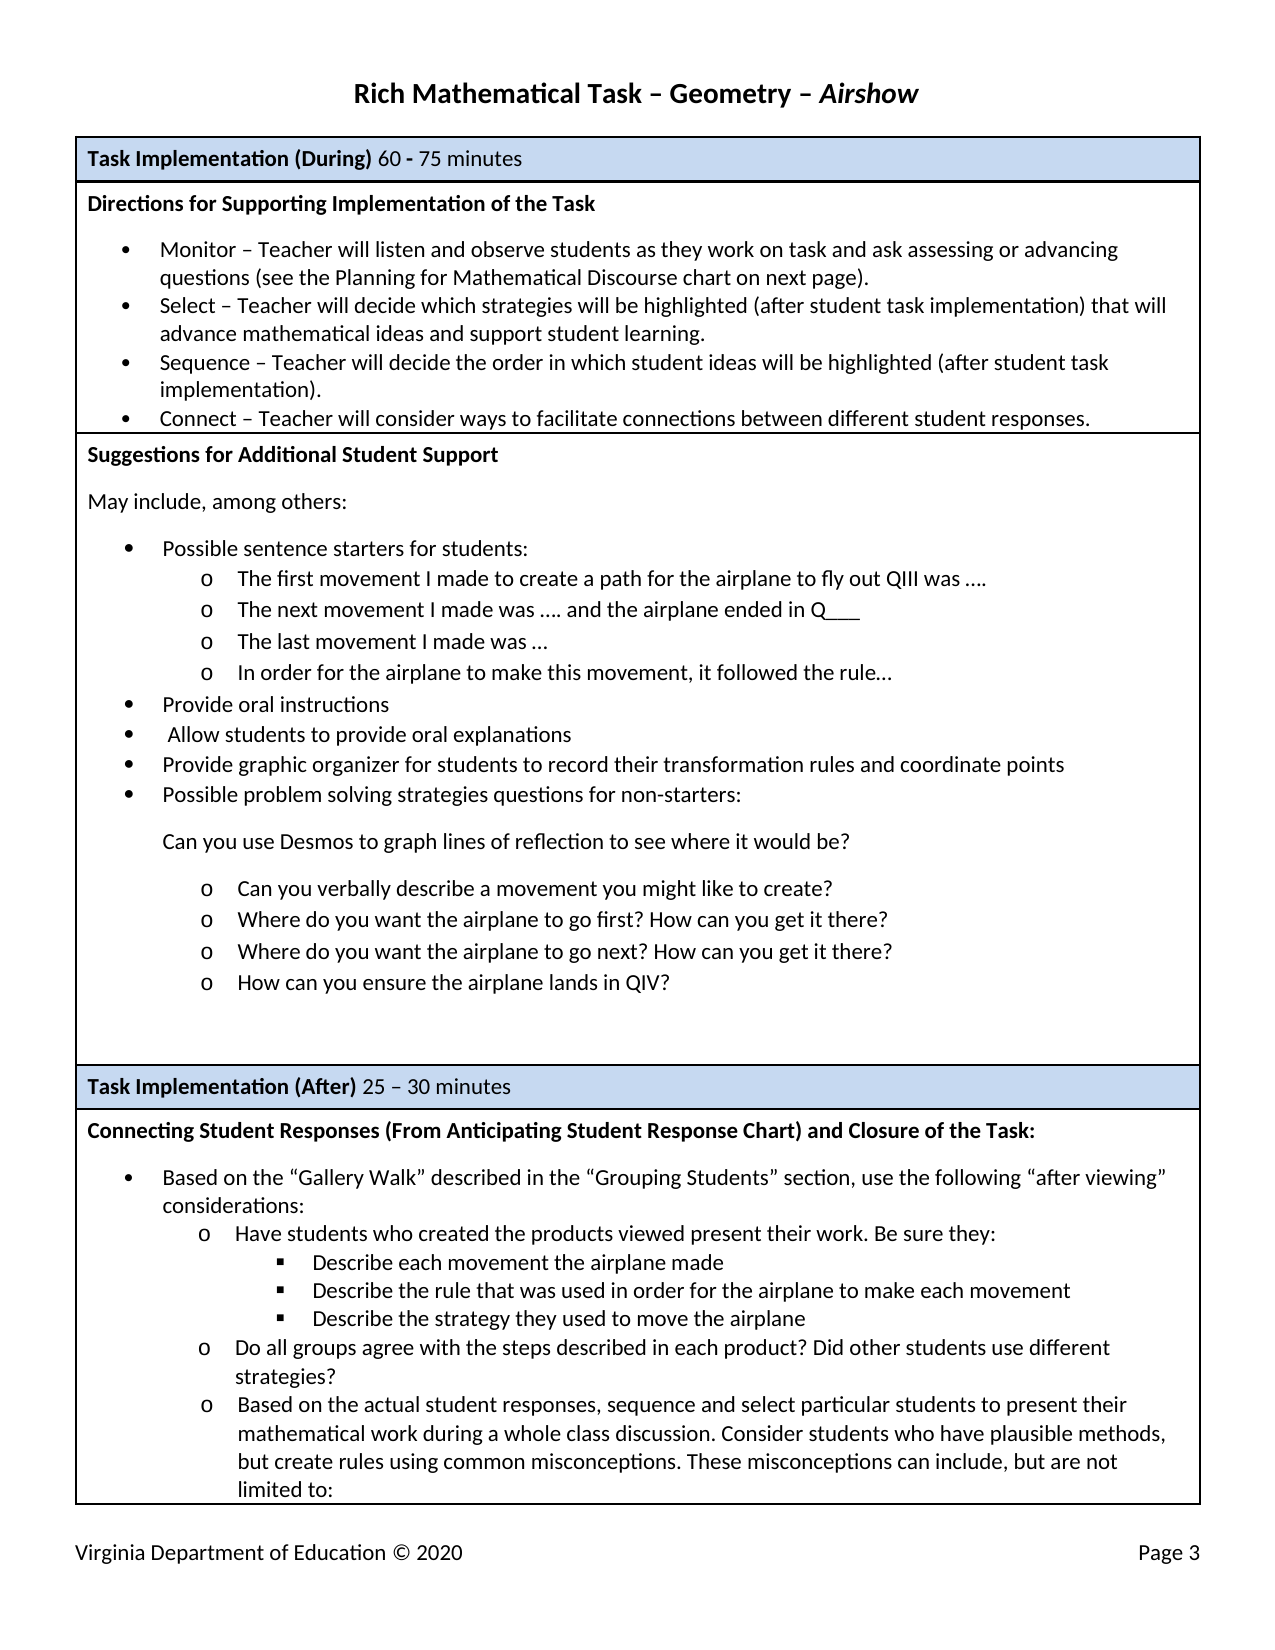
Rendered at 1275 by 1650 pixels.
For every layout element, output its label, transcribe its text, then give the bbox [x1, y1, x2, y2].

table_cell Task Implementation (After) 25 – 30 minutes [77, 1066, 1199, 1108]
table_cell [77, 1110, 1199, 1503]
table_cell Suggestions for Additional Student Support May include, among others: Possible sentence starters for students: The first movement I made to create a path for the airplane to fly out QIII was …. The next movement I made was …. and the airplane ended in Q___ The last movement I made was … In order for the airplane to make this movement, it followed the rule… Provide oral instructions Allow students to provide oral explanations Provide graphic organizer for students to record their transformation rules and coordinate points Possible problem solving strategies questions for non-starters: Can you use Desmos to graph lines of reflection to see where it would be? Can you verbally describe a movement you might like to create? Where do you want the airplane to go first? How can you get it there? Where do you want the airplane to go next? How can you get it there? How can you ensure the airplane lands in QIV? [77, 434, 1199, 1063]
table_cell Directions for Supporting Implementation of the Task Monitor – Teacher will listen and observe students as they work on task and ask assessing or advancing questions (see the Planning for Mathematical Discourse chart on next page). Select – Teacher will decide which strategies will be highlighted (after student task implementation) that will advance mathematical ideas and support student learning. Sequence – Teacher will decide the order in which student ideas will be highlighted (after student task implementation). Connect – Teacher will consider ways to facilitate connections between different student responses. [77, 183, 1199, 432]
table_header Task Implementation (During) 60 - 75 minutes [77, 138, 1199, 180]
